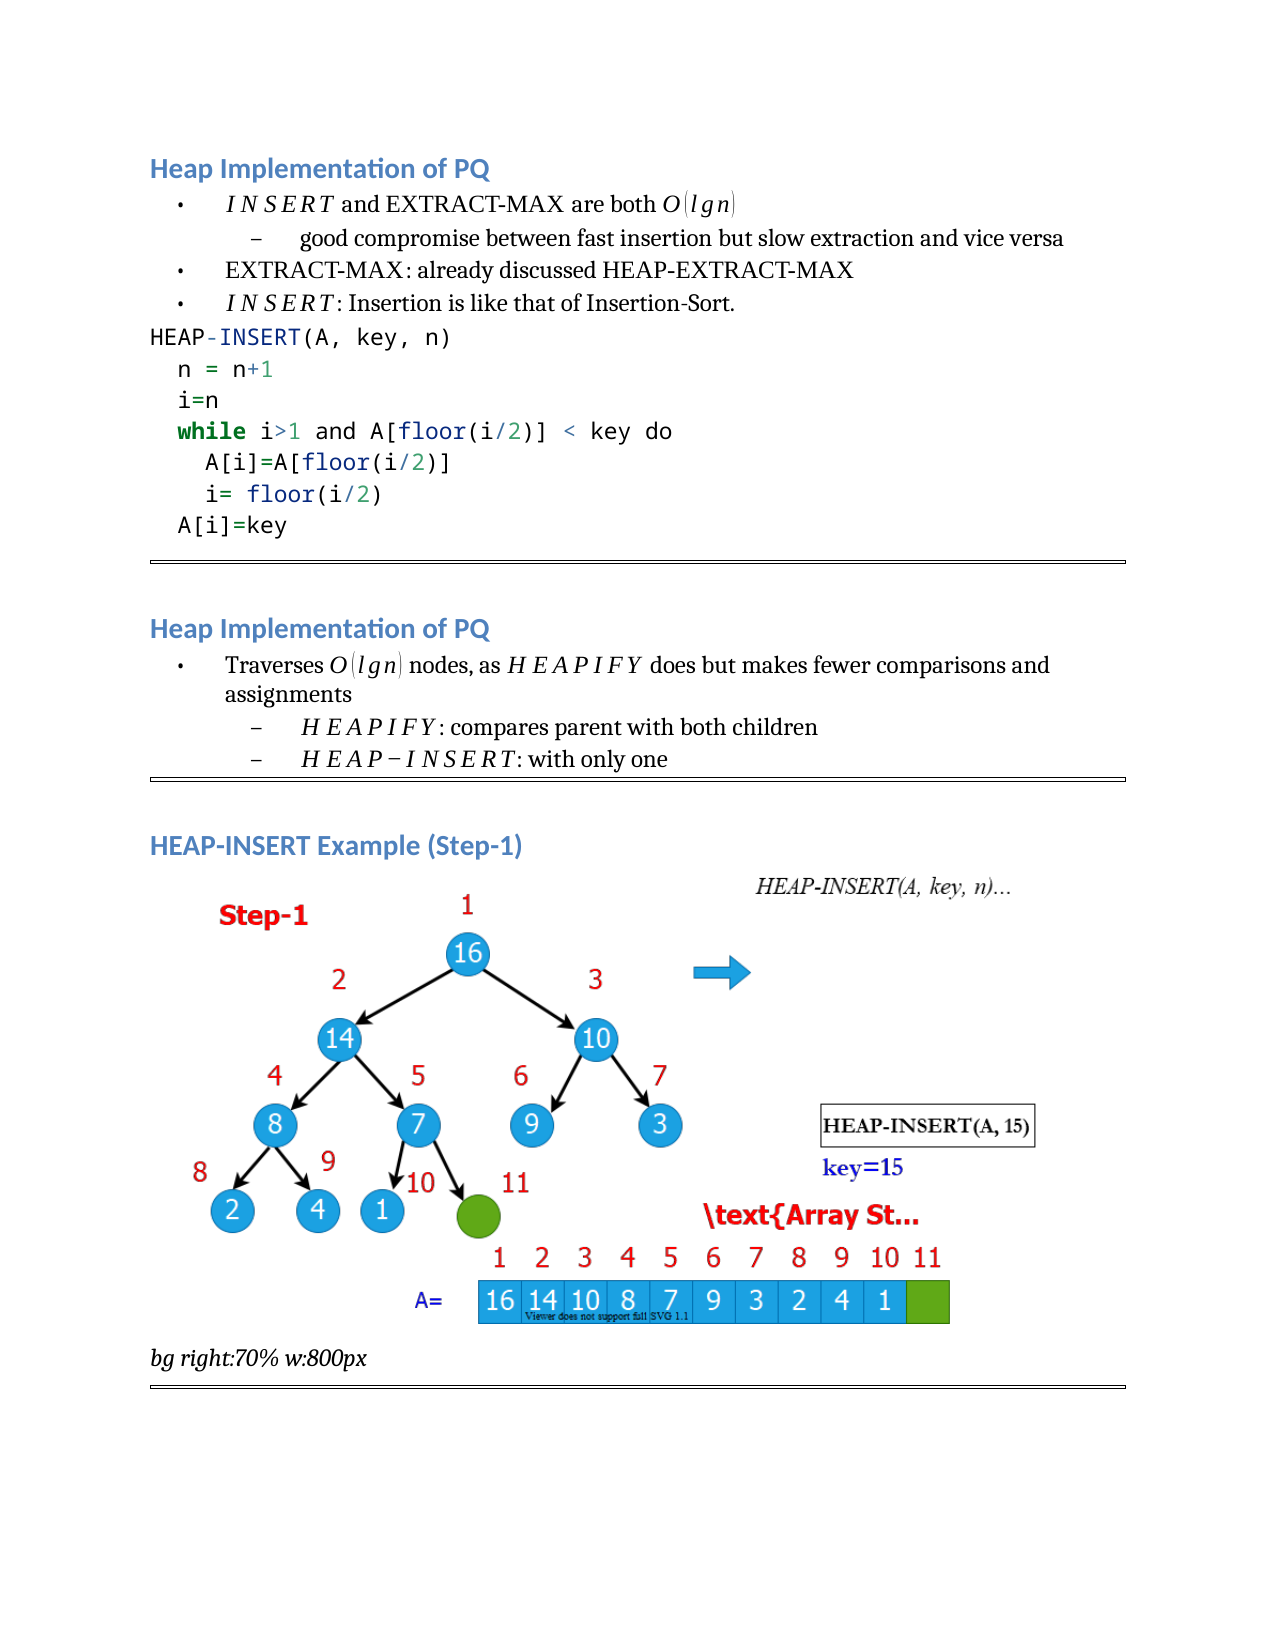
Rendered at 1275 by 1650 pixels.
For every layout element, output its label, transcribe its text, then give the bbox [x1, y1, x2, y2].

list : with only one [250, 745, 1125, 774]
picture [168, 863, 1044, 1324]
text HEAP-INSERT(A, key, n) n = n+1 i=n while i>1 and A[floor(i/2)] < key do A[i]=A[floor(i/2)] i= floor(i/2) A[i]=key [150, 321, 1125, 540]
text bg right:70% w:800px [150, 1344, 1125, 1373]
list good compromise between fast insertion but slow extraction and vice versa [250, 224, 1125, 252]
subtitle HEAP-INSERT Example (Step-1) [150, 827, 1125, 863]
list : Insertion is like that of Insertion-Sort. [175, 289, 1125, 317]
list : already discussed [175, 256, 1125, 285]
list and are both [175, 189, 1125, 220]
subtitle Heap Implementation of PQ [150, 150, 1125, 186]
list Traverses nodes, as does but makes fewer comparisons and assignments [175, 650, 1125, 709]
list : compares parent with both children [250, 713, 1125, 742]
subtitle Heap Implementation of PQ [150, 610, 1125, 646]
